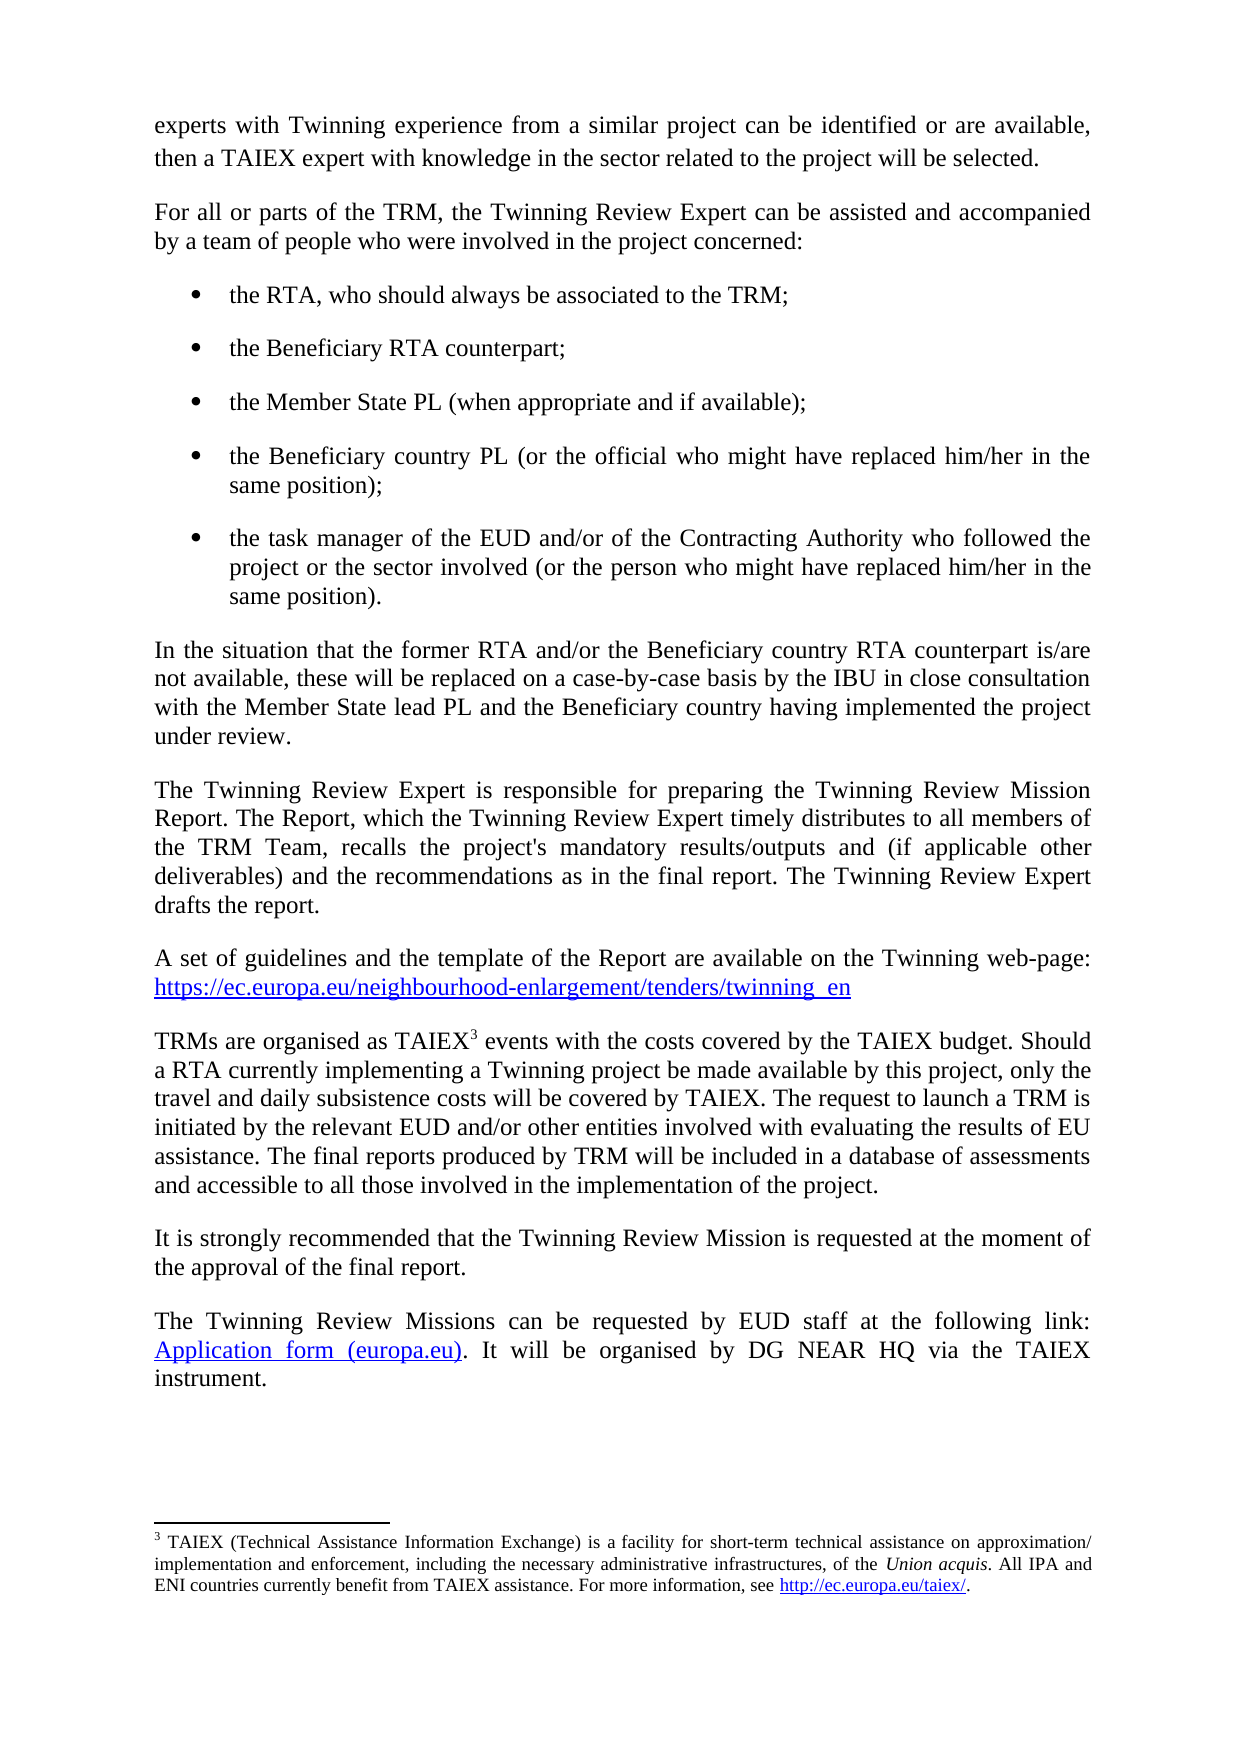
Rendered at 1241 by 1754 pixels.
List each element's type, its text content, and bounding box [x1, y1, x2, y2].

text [154, 110, 1092, 172]
text In the situation that the former RTA and/or the Beneficiary country RTA counterpart is/are not available, these will be replaced on a case-by-case basis by the IBU in close consultation with the Member State lead PL and the Beneficiary country having implemented the project under review. [154, 635, 1092, 750]
text For all or parts of the TRM, the Twinning Review Expert can be assisted and accompanied by a team of people who were involved in the project concerned: [154, 197, 1092, 255]
text TRMs are organised as TAIEX events with the costs covered by the TAIEX budget. Should a RTA currently implementing a Twinning project be made available by this project, only the travel and daily subsistence costs will be covered by TAIEX. The request to launch a TRM is initiated by the relevant EUD and/or other entities involved with evaluating the results of EU assistance. The final reports produced by TRM will be included in a database of assessments and accessible to all those involved in the implementation of the project. [154, 1026, 1092, 1198]
list the Member State PL (when appropriate and if available); [192, 387, 1092, 416]
list the Beneficiary RTA counterpart; [192, 333, 1092, 362]
text The Twinning Review Expert is responsible for preparing the Twinning Review Mission Report. The Report, which the Twinning Review Expert timely distributes to all members of the TRM Team, recalls the project's mandatory results/outputs and (if applicable other deliverables) and the recommendations as in the final report. The Twinning Review Expert drafts the report. [154, 775, 1092, 918]
text It is strongly recommended that the Twinning Review Mission is requested at the moment of the approval of the final report. [154, 1223, 1092, 1281]
text The Twinning Review Missions can be requested by EUD staff at the following link: Application form (europa.eu). It will be organised by DG NEAR HQ via the TAIEX instrument. [154, 1306, 1092, 1392]
text A set of guidelines and the template of the Report are available on the Twinning web-page: https://ec.europa.eu/neighbourhood-enlargement/tenders/twinning_en [154, 943, 1092, 1001]
list the Beneficiary country PL (or the official who might have replaced him/her in the same position); [192, 441, 1092, 498]
list the task manager of the EUD and/or of the Contracting Authority who followed the project or the sector involved (or the person who might have replaced him/her in the same position). [192, 523, 1092, 610]
list the RTA, who should always be associated to the TRM; [192, 280, 1092, 308]
